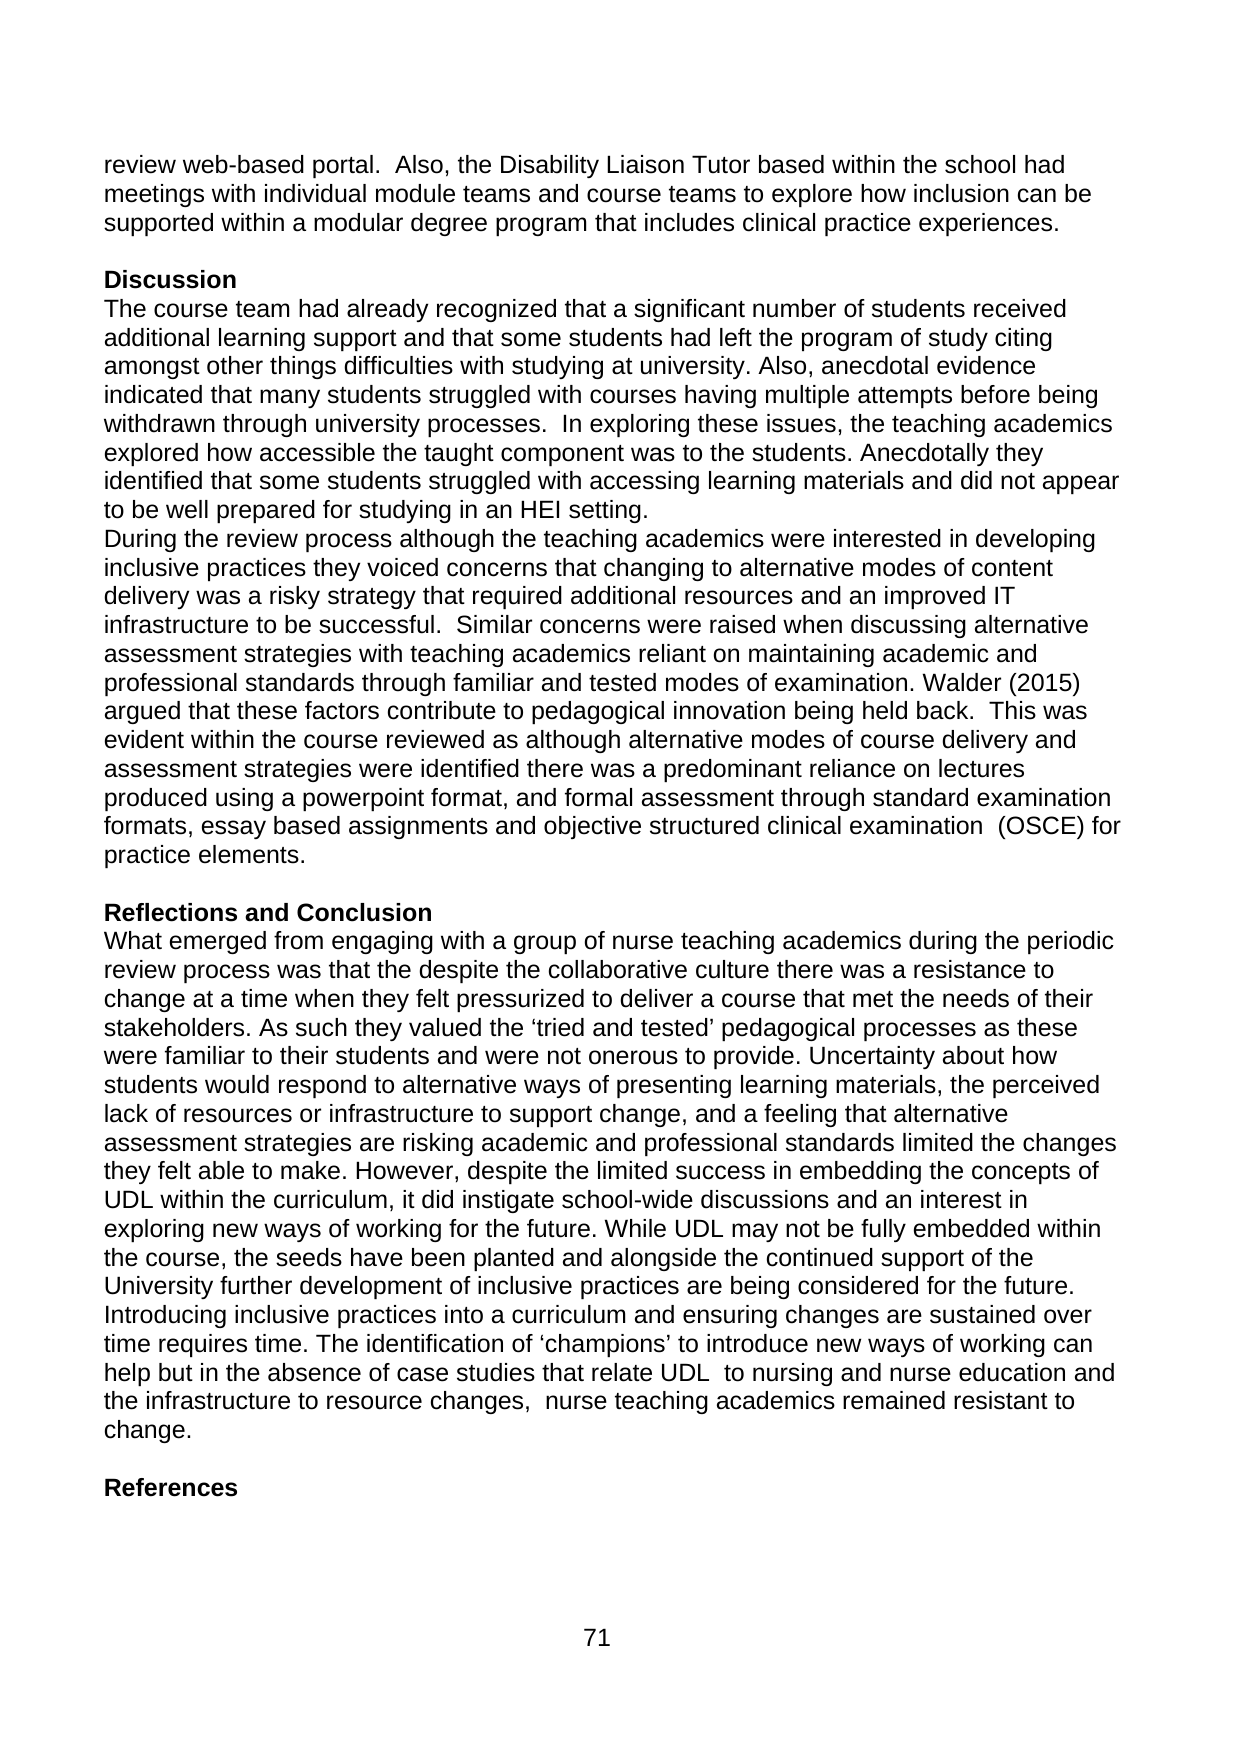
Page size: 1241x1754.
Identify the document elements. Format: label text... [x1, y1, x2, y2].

text References [103, 1472, 1125, 1501]
text Reflections and Conclusion [103, 897, 1125, 926]
text The course team had already recognized that a significant number of students received additional learning support and that some students had left the program of study citing amongst other things difficulties with studying at university. Also, anecdotal evidence indicated that many students struggled with courses having multiple attempts before being withdrawn through university processes. In exploring these issues, the teaching academics explored how accessible the taught component was to the students. Anecdotally they identified that some students struggled with accessing learning materials and did not appear to be well prepared for studying in an HEI setting. [103, 294, 1125, 524]
text During the review process although the teaching academics were interested in developing inclusive practices they voiced concerns that changing to alternative modes of content delivery was a risky strategy that required additional resources and an improved IT infrastructure to be successful. Similar concerns were raised when discussing alternative assessment strategies with teaching academics reliant on maintaining academic and professional standards through familiar and tested modes of examination. Walder (2015) argued that these factors contribute to pedagogical innovation being held back. This was evident within the course reviewed as although alternative modes of course delivery and assessment strategies were identified there was a predominant reliance on lectures produced using a powerpoint format, and formal assessment through standard examination formats, essay based assignments and objective structured clinical examination (OSCE) for practice elements. [103, 524, 1125, 869]
text What emerged from engaging with a group of nurse teaching academics during the periodic review process was that the despite the collaborative culture there was a resistance to change at a time when they felt pressurized to deliver a course that met the needs of their stakeholders. As such they valued the ‘tried and tested’ pedagogical processes as these were familiar to their students and were not onerous to provide. Uncertainty about how students would respond to alternative ways of presenting learning materials, the perceived lack of resources or infrastructure to support change, and a feeling that alternative assessment strategies are risking academic and professional standards limited the changes they felt able to make. However, despite the limited success in embedding the concepts of UDL within the curriculum, it did instigate school-wide discussions and an interest in exploring new ways of working for the future. While UDL may not be fully embedded within the course, the seeds have been planted and alongside the continued support of the University further development of inclusive practices are being considered for the future. [103, 926, 1125, 1300]
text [103, 150, 1125, 236]
text Discussion [103, 265, 1125, 294]
text Introducing inclusive practices into a curriculum and ensuring changes are sustained over time requires time. The identification of ‘champions’ to introduce new ways of working can help but in the absence of case studies that relate UDL to nursing and nurse education and the infrastructure to resource changes, nurse teaching academics remained resistant to change. [103, 1300, 1125, 1444]
